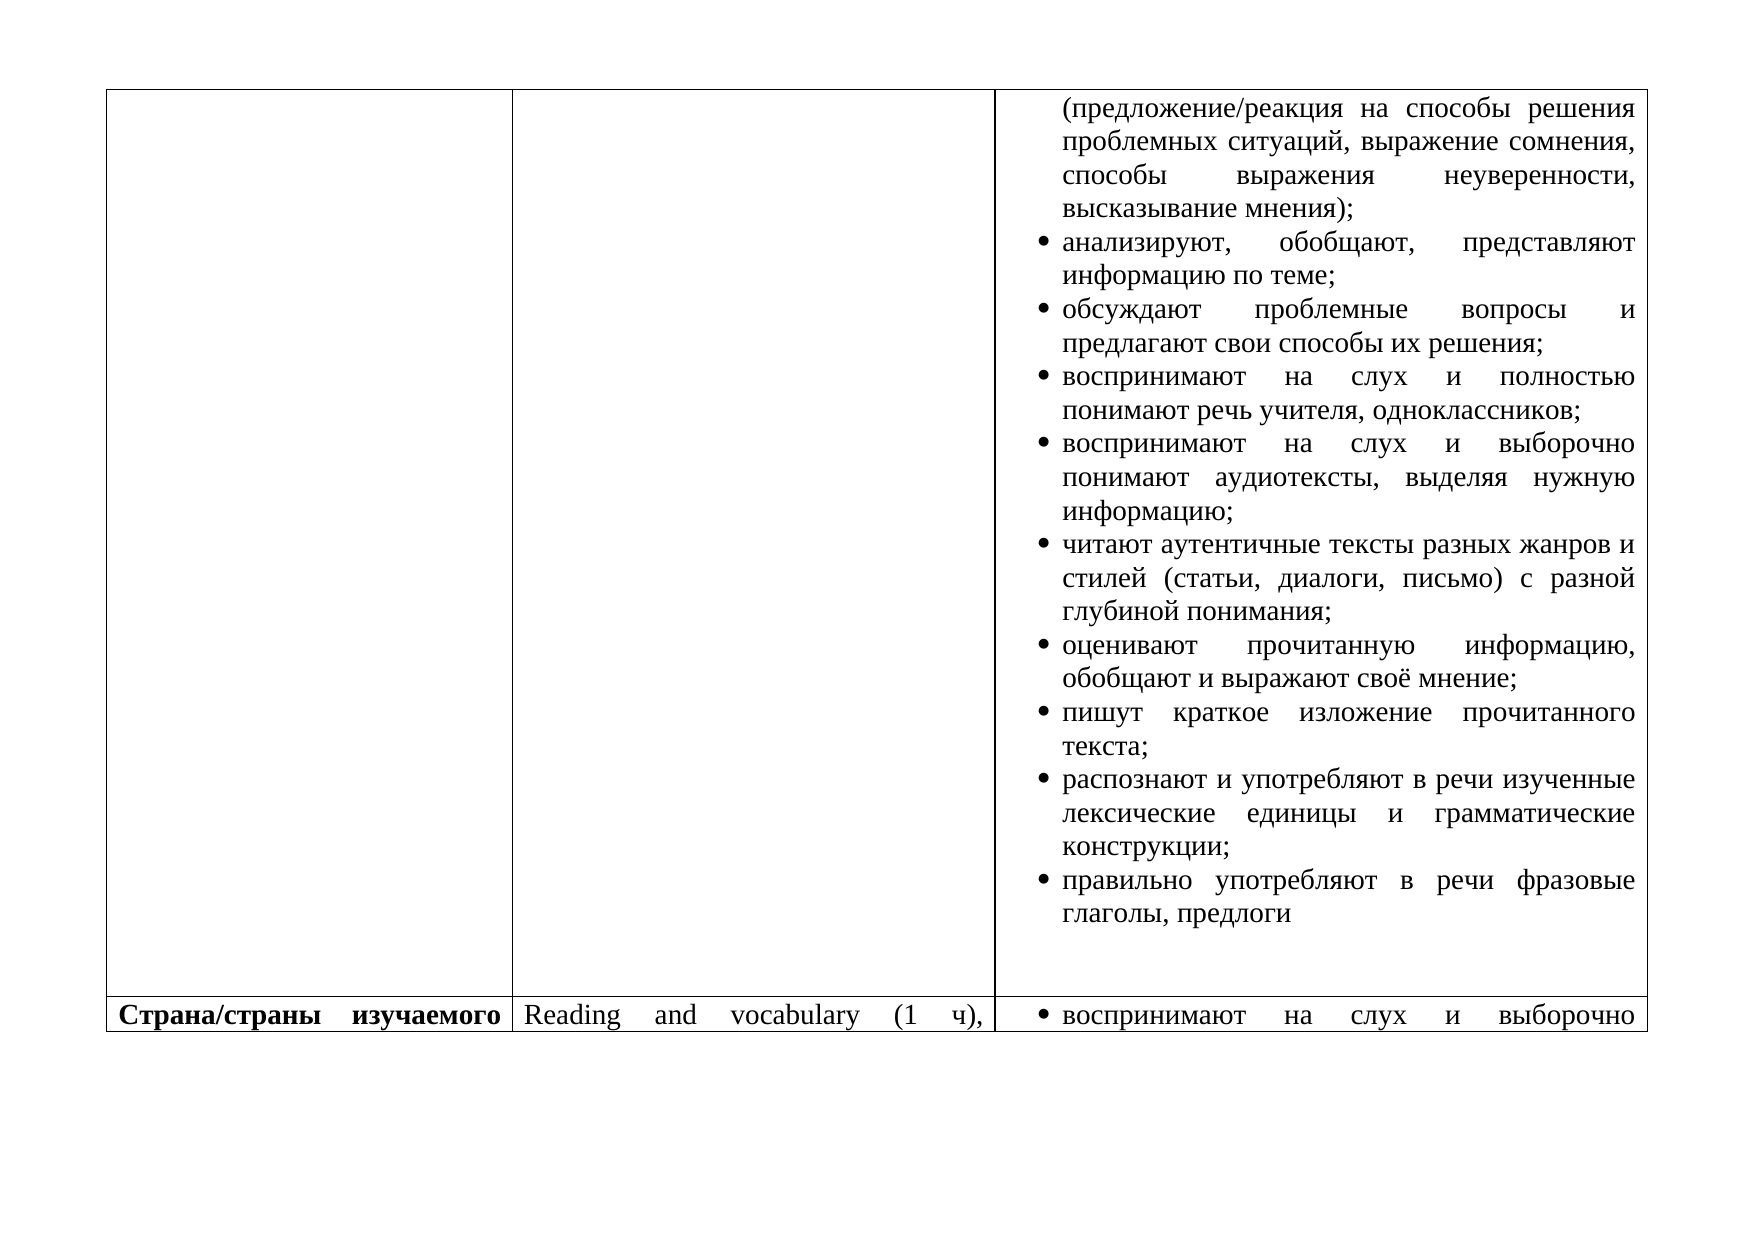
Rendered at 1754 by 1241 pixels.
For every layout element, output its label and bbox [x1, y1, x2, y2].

table_cell [107, 997, 512, 1031]
table_cell [513, 90, 994, 996]
table_cell [513, 997, 994, 1031]
table_cell [107, 90, 512, 996]
table_cell [996, 90, 1647, 996]
table_cell [996, 997, 1647, 1031]
